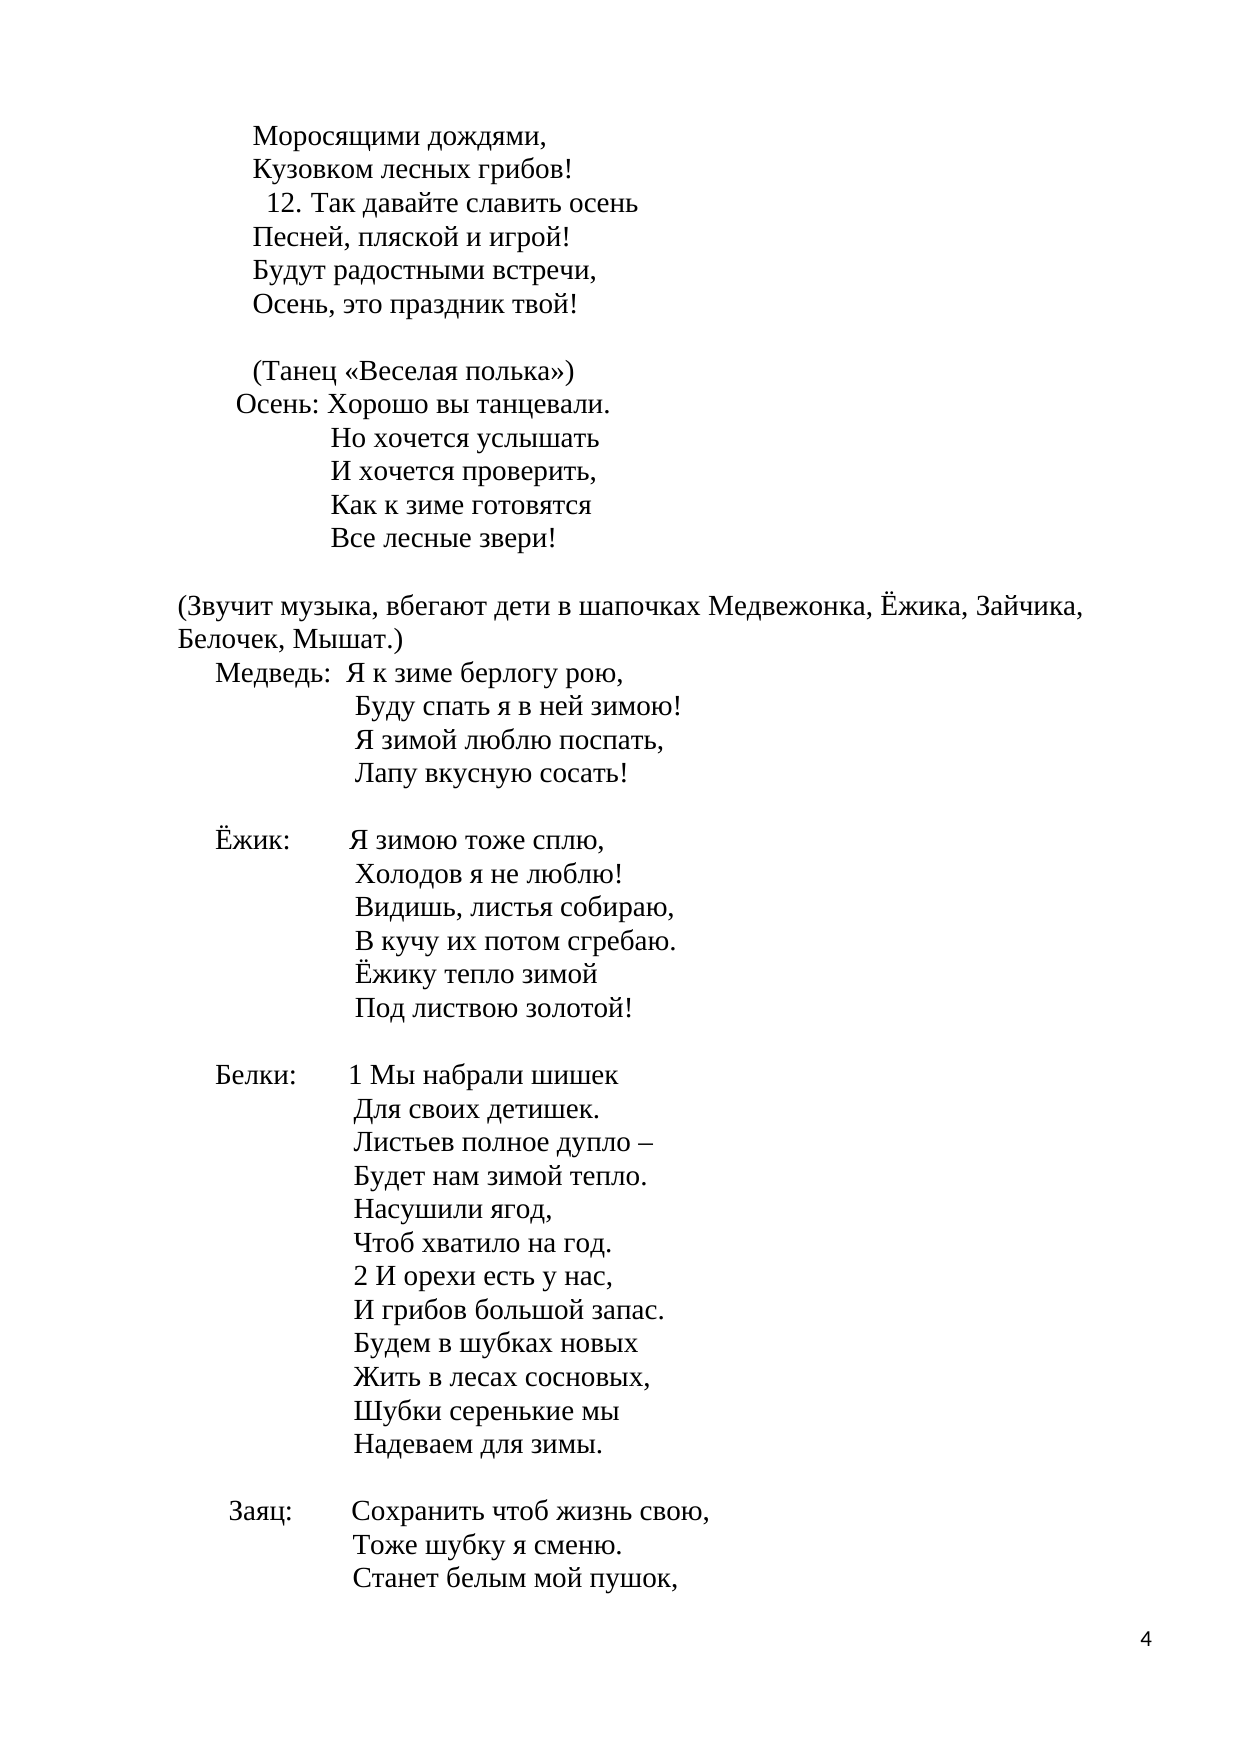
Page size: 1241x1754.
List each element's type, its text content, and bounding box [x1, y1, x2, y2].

text И хочется проверить, [177, 453, 1152, 487]
text Тоже шубку я сменю. [177, 1527, 1152, 1560]
text Но хочется услышать [177, 420, 1152, 453]
text Шубки серенькие мы [215, 1393, 1152, 1426]
text Все лесные звери! [177, 521, 1152, 554]
text Осень: Хорошо вы танцевали. [177, 386, 1152, 420]
text Ёжик: Я зимою тоже сплю, [215, 822, 1152, 856]
text В кучу их потом сгребаю. [354, 923, 1152, 957]
text Видишь, листья собираю, [354, 889, 1152, 923]
text Заяц: Сохранить чтоб жизнь свою, [177, 1493, 1152, 1527]
text Будем в шубках новых [215, 1326, 1152, 1359]
text Медведь: Я к зиме берлогу рою, [215, 655, 1152, 688]
text Листьев полное дупло – [215, 1124, 1152, 1158]
text Белки: 1 Мы набрали шишек [215, 1057, 1152, 1091]
list Так давайте славить осень [266, 185, 1152, 219]
text Как к зиме готовятся [177, 487, 1152, 521]
text Холодов я не люблю! [354, 856, 1152, 889]
text Ёжику тепло зимой [354, 957, 1152, 990]
text Станет белым мой пушок, [177, 1560, 1152, 1594]
text Буду спать я в ней зимою! [354, 688, 1152, 722]
text Для своих детишек. [215, 1091, 1152, 1124]
text 2 И орехи есть у нас, [215, 1258, 1152, 1292]
text Жить в лесах сосновых, [215, 1359, 1152, 1393]
list Песней, пляской и игрой! [252, 219, 1152, 252]
text Насушили ягод, [215, 1191, 1152, 1225]
text Под листвою золотой! [354, 990, 1152, 1024]
text Будет нам зимой тепло. [215, 1158, 1152, 1191]
list Осень, это праздник твой! [252, 286, 1152, 319]
text И грибов большой запас. [215, 1292, 1152, 1326]
text Я зимой люблю поспать, [354, 722, 1152, 755]
text Надеваем для зимы. [215, 1426, 1152, 1460]
list Будут радостными встречи, [252, 252, 1152, 286]
list (Танец «Веселая полька») [252, 353, 1152, 386]
list Моросящими дождями, [252, 118, 1152, 152]
text (Звучит музыка, вбегают дети в шапочках Медвежонка, Ёжика, Зайчика, Белочек, Мышат.) [177, 588, 1152, 655]
list Кузовком лесных грибов! [252, 152, 1152, 185]
text Лапу вкусную сосать! [354, 755, 1152, 789]
text Чтоб хватило на год. [215, 1225, 1152, 1258]
